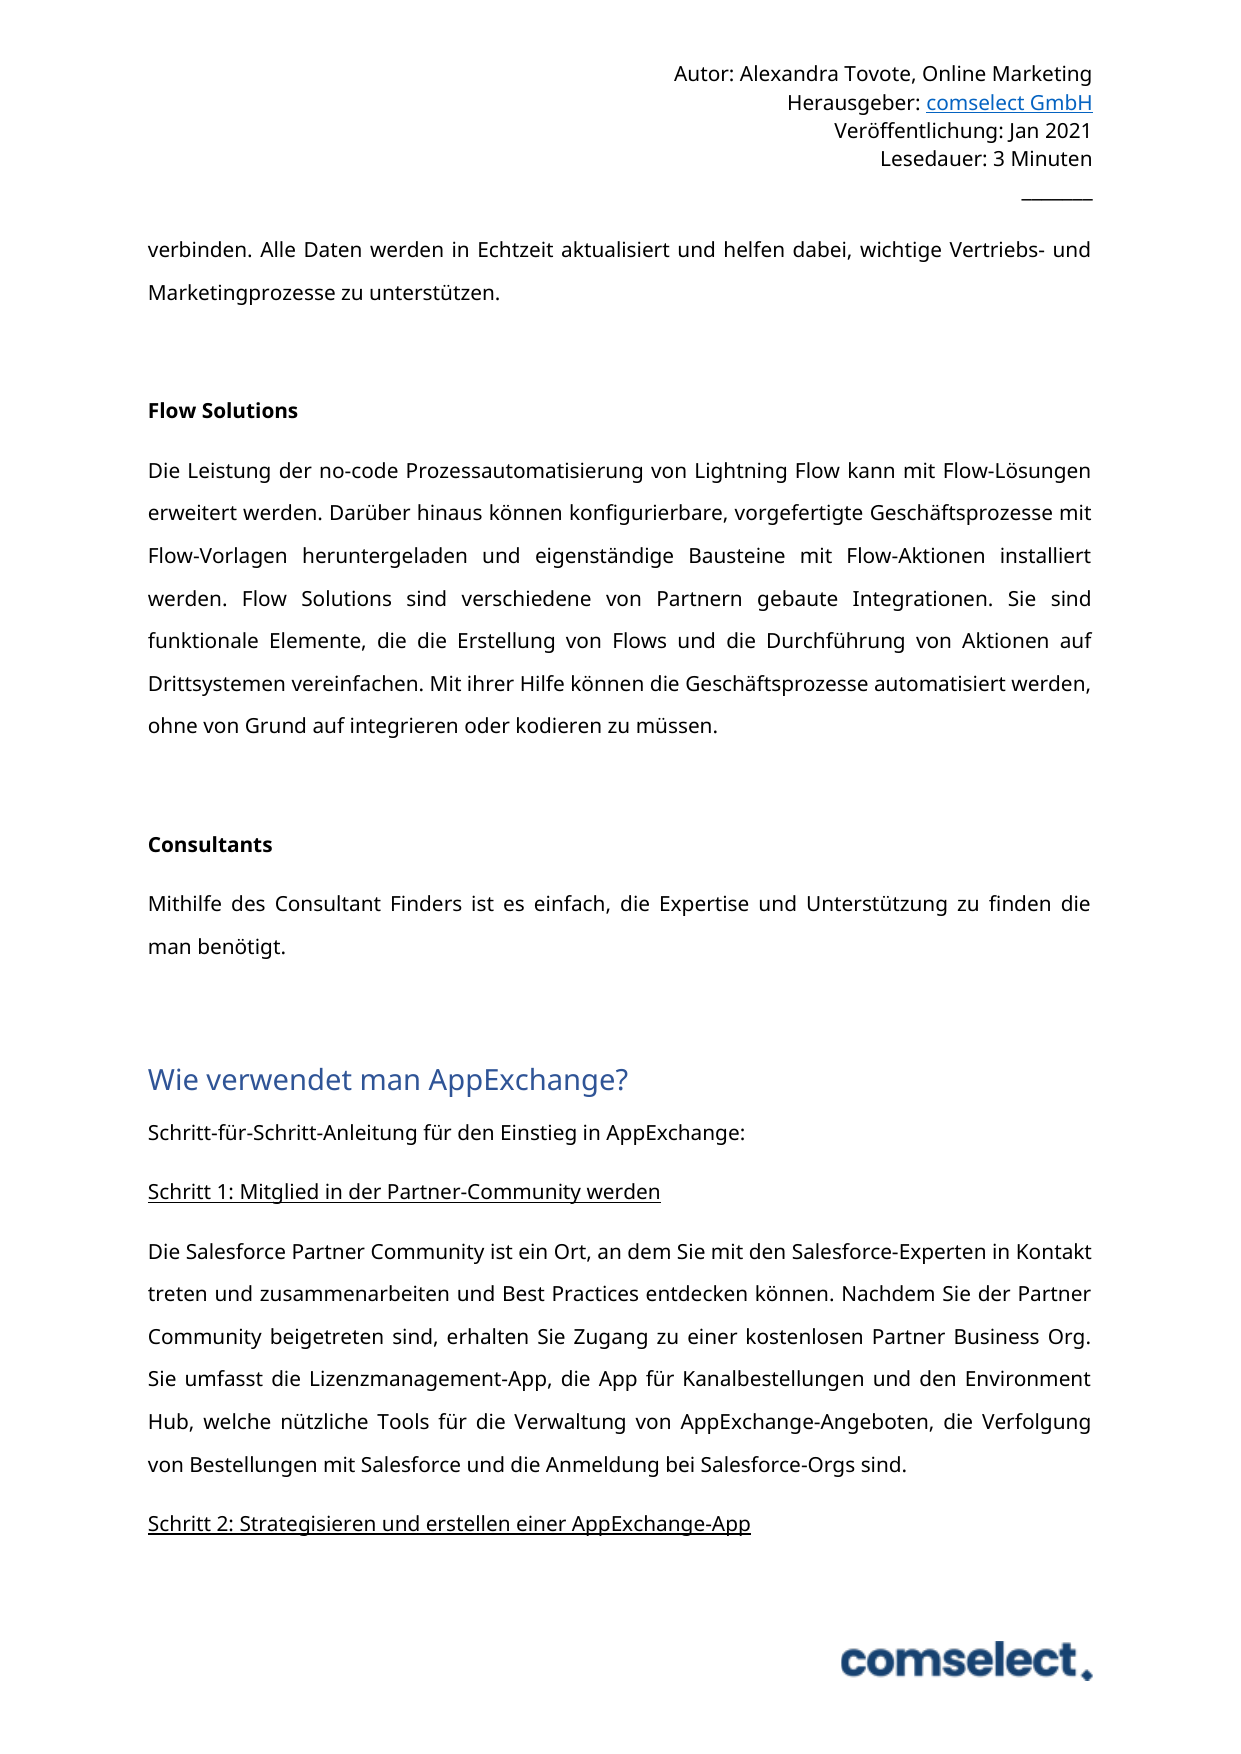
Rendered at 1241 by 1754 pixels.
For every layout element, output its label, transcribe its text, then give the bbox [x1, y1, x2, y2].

text Die Salesforce Partner Community ist ein Ort, an dem Sie mit den Salesforce-Experten in Kontakt treten und zusammenarbeiten und Best Practices entdecken können. Nachdem Sie der Partner Community beigetreten sind, erhalten Sie Zugang zu einer kostenlosen Partner Business Org. Sie umfasst die Lizenzmanagement-App, die App für Kanalbestellungen und den Environment Hub, welche nützliche Tools für die Verwaltung von AppExchange-Angeboten, die Verfolgung von Bestellungen mit Salesforce und die Anmeldung bei Salesforce-Orgs sind. [148, 1237, 1093, 1478]
picture [841, 1641, 1093, 1681]
text Mithilfe des Consultant Finders ist es einfach, die Expertise und Unterstützung zu finden die man benötigt. [148, 889, 1093, 960]
text Consultants [148, 830, 1093, 858]
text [148, 235, 1093, 306]
text Schritt 2: Strategisieren und erstellen einer AppExchange-App [148, 1509, 1093, 1537]
text Flow Solutions [148, 397, 1093, 425]
subtitle Wie verwendet man AppExchange? [148, 1059, 1093, 1098]
text Die Leistung der no-code Prozessautomatisierung von Lightning Flow kann mit Flow-Lösungen erweitert werden. Darüber hinaus können konfigurierbare, vorgefertigte Geschäftsprozesse mit Flow-Vorlagen heruntergeladen und eigenständige Bausteine mit Flow-Aktionen installiert werden. Flow Solutions sind verschiedene von Partnern gebaute Integrationen. Sie sind funktionale Elemente, die die Erstellung von Flows und die Durchführung von Aktionen auf Drittsystemen vereinfachen. Mit ihrer Hilfe können die Geschäftsprozesse automatisiert werden, ohne von Grund auf integrieren oder kodieren zu müssen. [148, 456, 1093, 740]
text Schritt-für-Schritt-Anleitung für den Einstieg in AppExchange: [148, 1118, 1093, 1147]
text Schritt 1: Mitglied in der Partner-Community werden [148, 1177, 1093, 1206]
